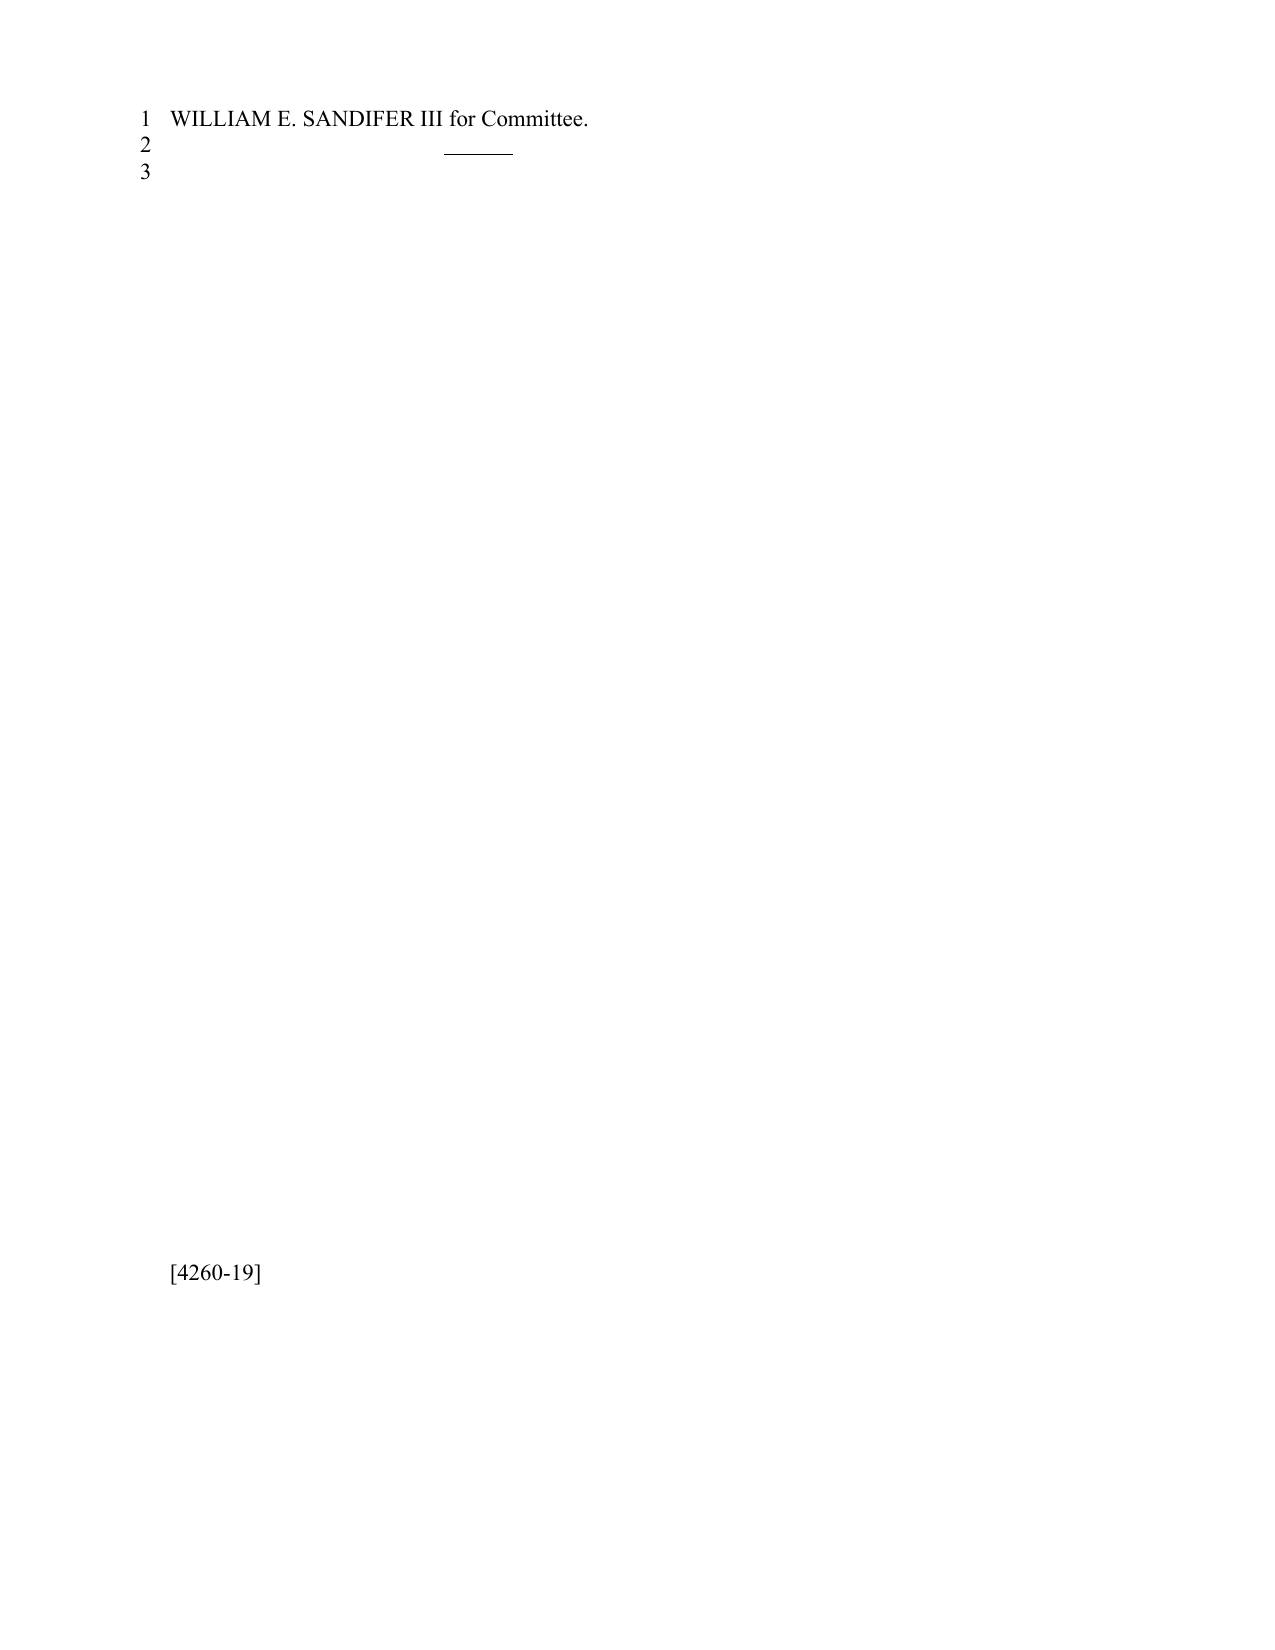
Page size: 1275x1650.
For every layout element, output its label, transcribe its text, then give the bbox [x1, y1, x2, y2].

text WILLIAM E. SANDIFER III for Committee. [169, 105, 787, 131]
